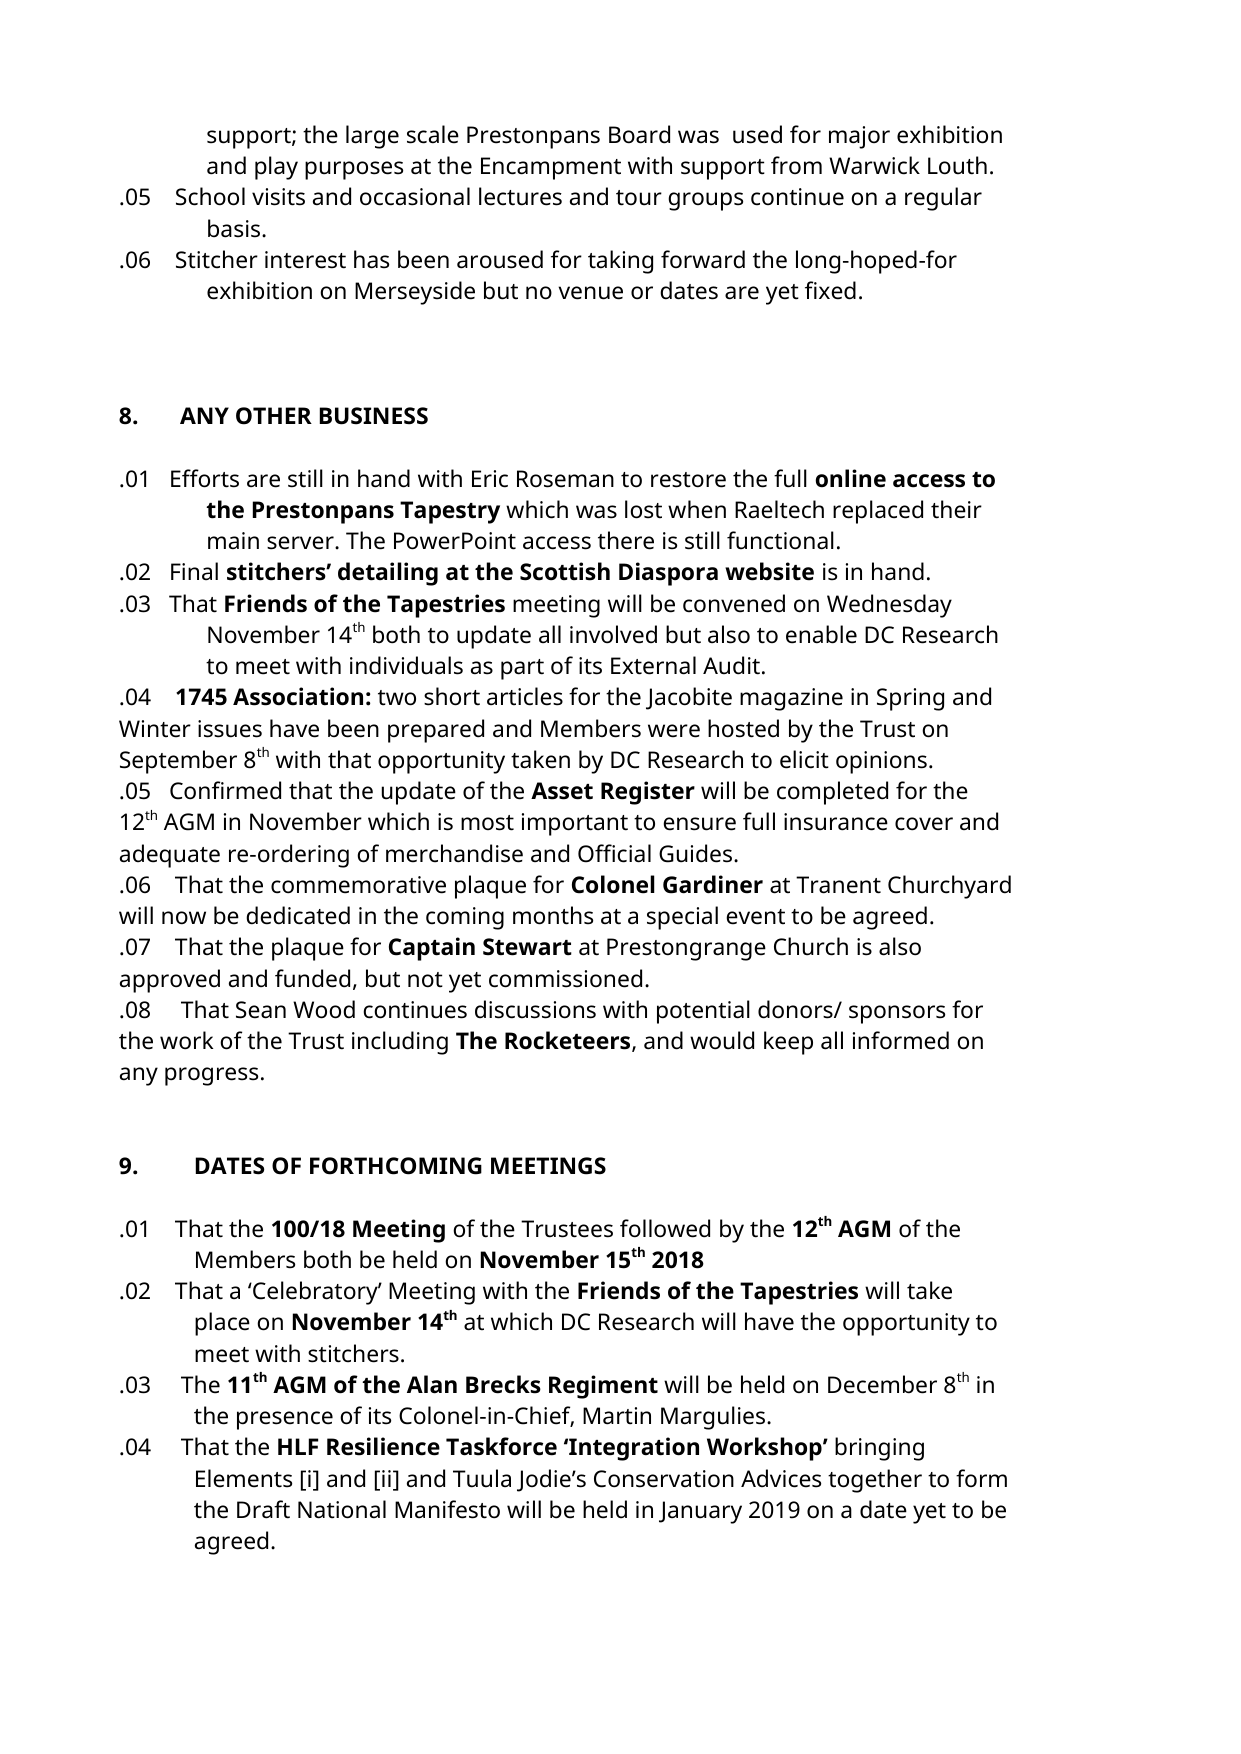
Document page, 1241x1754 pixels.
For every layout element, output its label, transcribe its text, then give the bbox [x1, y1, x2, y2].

text .03 The 11th AGM of the Alan Brecks Regiment will be held on December 8th in the presence of its Colonel-in-Chief, Martin Margulies. [119, 1369, 1013, 1431]
text .05 School visits and occasional lectures and tour groups continue on a regular basis. [119, 181, 1013, 244]
text 8. ANY OTHER BUSINESS [119, 400, 1013, 431]
text .02 Final stitchers’ detailing at the Scottish Diaspora website is in hand. [119, 556, 1013, 587]
text .01 That the 100/18 Meeting of the Trustees followed by the 12th AGM of the Members both be held on November 15th 2018 [119, 1212, 1013, 1275]
text .03 That Friends of the Tapestries meeting will be convened on Wednesday November 14th both to update all involved but also to enable DC Research to meet with individuals as part of its External Audit. [119, 587, 1013, 681]
text .07 That the plaque for Captain Stewart at Prestongrange Church is also approved and funded, but not yet commissioned. [119, 931, 1013, 994]
text .02 That a ‘Celebratory’ Meeting with the Friends of the Tapestries will take place on November 14th at which DC Research will have the opportunity to meet with stitchers. [119, 1275, 1013, 1369]
text .06 That the commemorative plaque for Colonel Gardiner at Tranent Churchyard will now be dedicated in the coming months at a special event to be agreed. [119, 869, 1013, 931]
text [119, 119, 1013, 181]
text 9. DATES OF FORTHCOMING MEETINGS [119, 1150, 1013, 1181]
text .05 Confirmed that the update of the Asset Register will be completed for the 12th AGM in November which is most important to ensure full insurance cover and adequate re-ordering of merchandise and Official Guides. [119, 775, 1013, 869]
text .06 Stitcher interest has been aroused for taking forward the long-hoped-for exhibition on Merseyside but no venue or dates are yet fixed. [119, 244, 1013, 306]
text .01 Efforts are still in hand with Eric Roseman to restore the full online access to the Prestonpans Tapestry which was lost when Raeltech replaced their main server. The PowerPoint access there is still functional. [119, 462, 1013, 556]
text .04 1745 Association: two short articles for the Jacobite magazine in Spring and Winter issues have been prepared and Members were hosted by the Trust on September 8th with that opportunity taken by DC Research to elicit opinions. [119, 681, 1013, 775]
text .04 That the HLF Resilience Taskforce ‘Integration Workshop’ bringing Elements [i] and [ii] and Tuula Jodie’s Conservation Advices together to form the Draft National Manifesto will be held in January 2019 on a date yet to be agreed. [119, 1431, 1013, 1556]
text .08 That Sean Wood continues discussions with potential donors/ sponsors for the work of the Trust including The Rocketeers, and would keep all informed on any progress. [119, 994, 1013, 1087]
